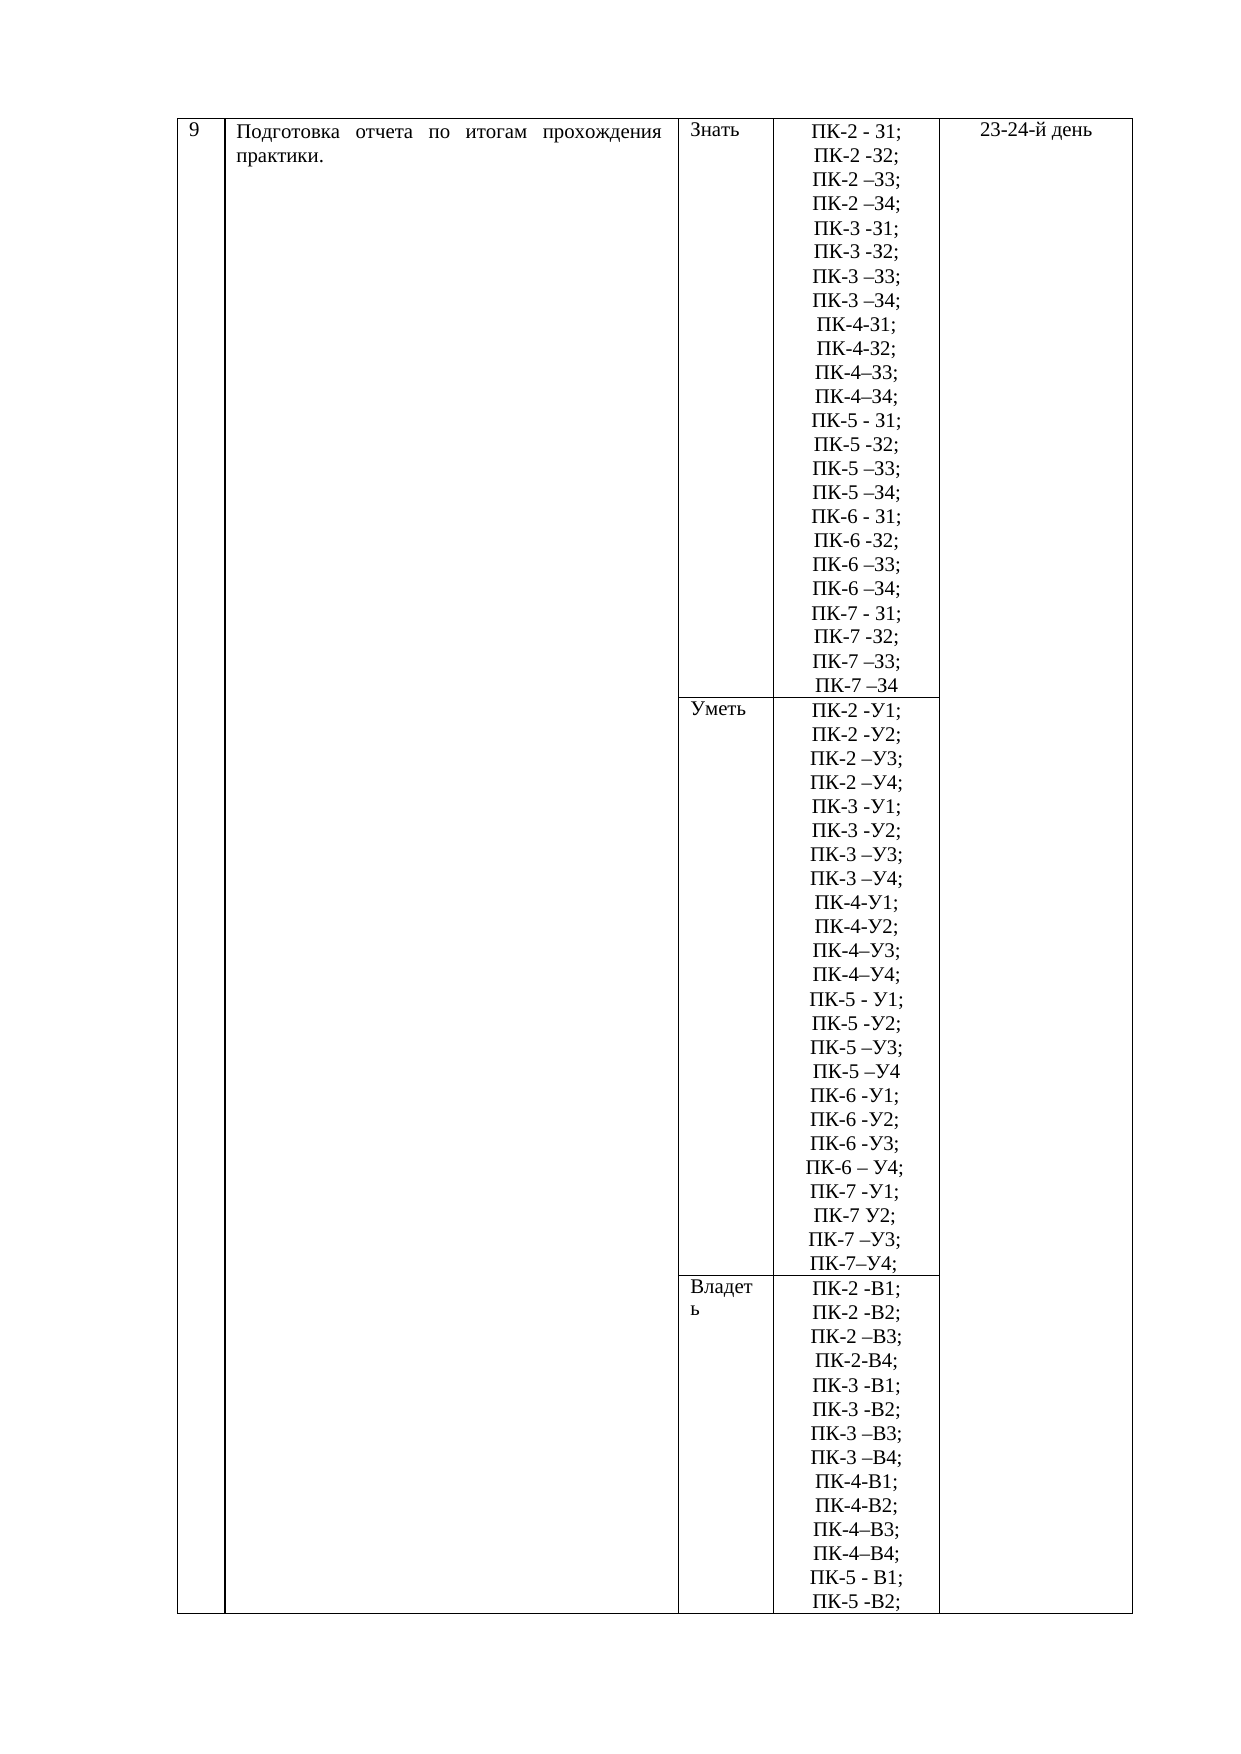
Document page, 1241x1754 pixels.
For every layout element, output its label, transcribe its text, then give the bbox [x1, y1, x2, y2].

table_cell Подготовка отчета по итогам прохождения практики. [226, 119, 678, 1613]
table_cell ПК-2 -У1; ПК-2 -У2; ПК-2 –У3; ПК-2 –У4; ПК-3 -У1; ПК-3 -У2; ПК-3 –У3; ПК-3 –У4; ПК-4-У1; ПК-4-У2; ПК-4–У3; ПК-4–У4; ПК-5 - У1; ПК-5 -У2; ПК-5 –У3; ПК-5 –У4 ПК-6 -У1; ПК-6 -У2; ПК-6 -У3; ПК-6 – У4; ПК-7 -У1; ПК-7 У2; ПК-7 –У3; ПК-7–У4; [774, 698, 939, 1275]
table_cell ПК-2 - З1; ПК-2 -З2; ПК-2 –З3; ПК-2 –З4; ПК-3 -З1; ПК-3 -З2; ПК-3 –З3; ПК-3 –З4; ПК-4-З1; ПК-4-З2; ПК-4–З3; ПК-4–З4; ПК-5 - З1; ПК-5 -З2; ПК-5 –З3; ПК-5 –З4; ПК-6 - З1; ПК-6 -З2; ПК-6 –З3; ПК-6 –З4; ПК-7 - З1; ПК-7 -З2; ПК-7 –З3; ПК-7 –З4 [774, 119, 939, 697]
table_cell 23-24-й день [940, 119, 1132, 1613]
table_cell Уметь [679, 698, 773, 1275]
table_cell Владеть [679, 1276, 773, 1613]
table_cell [774, 1276, 939, 1613]
table_cell Знать [679, 119, 773, 697]
table_cell 9 [178, 119, 224, 1613]
